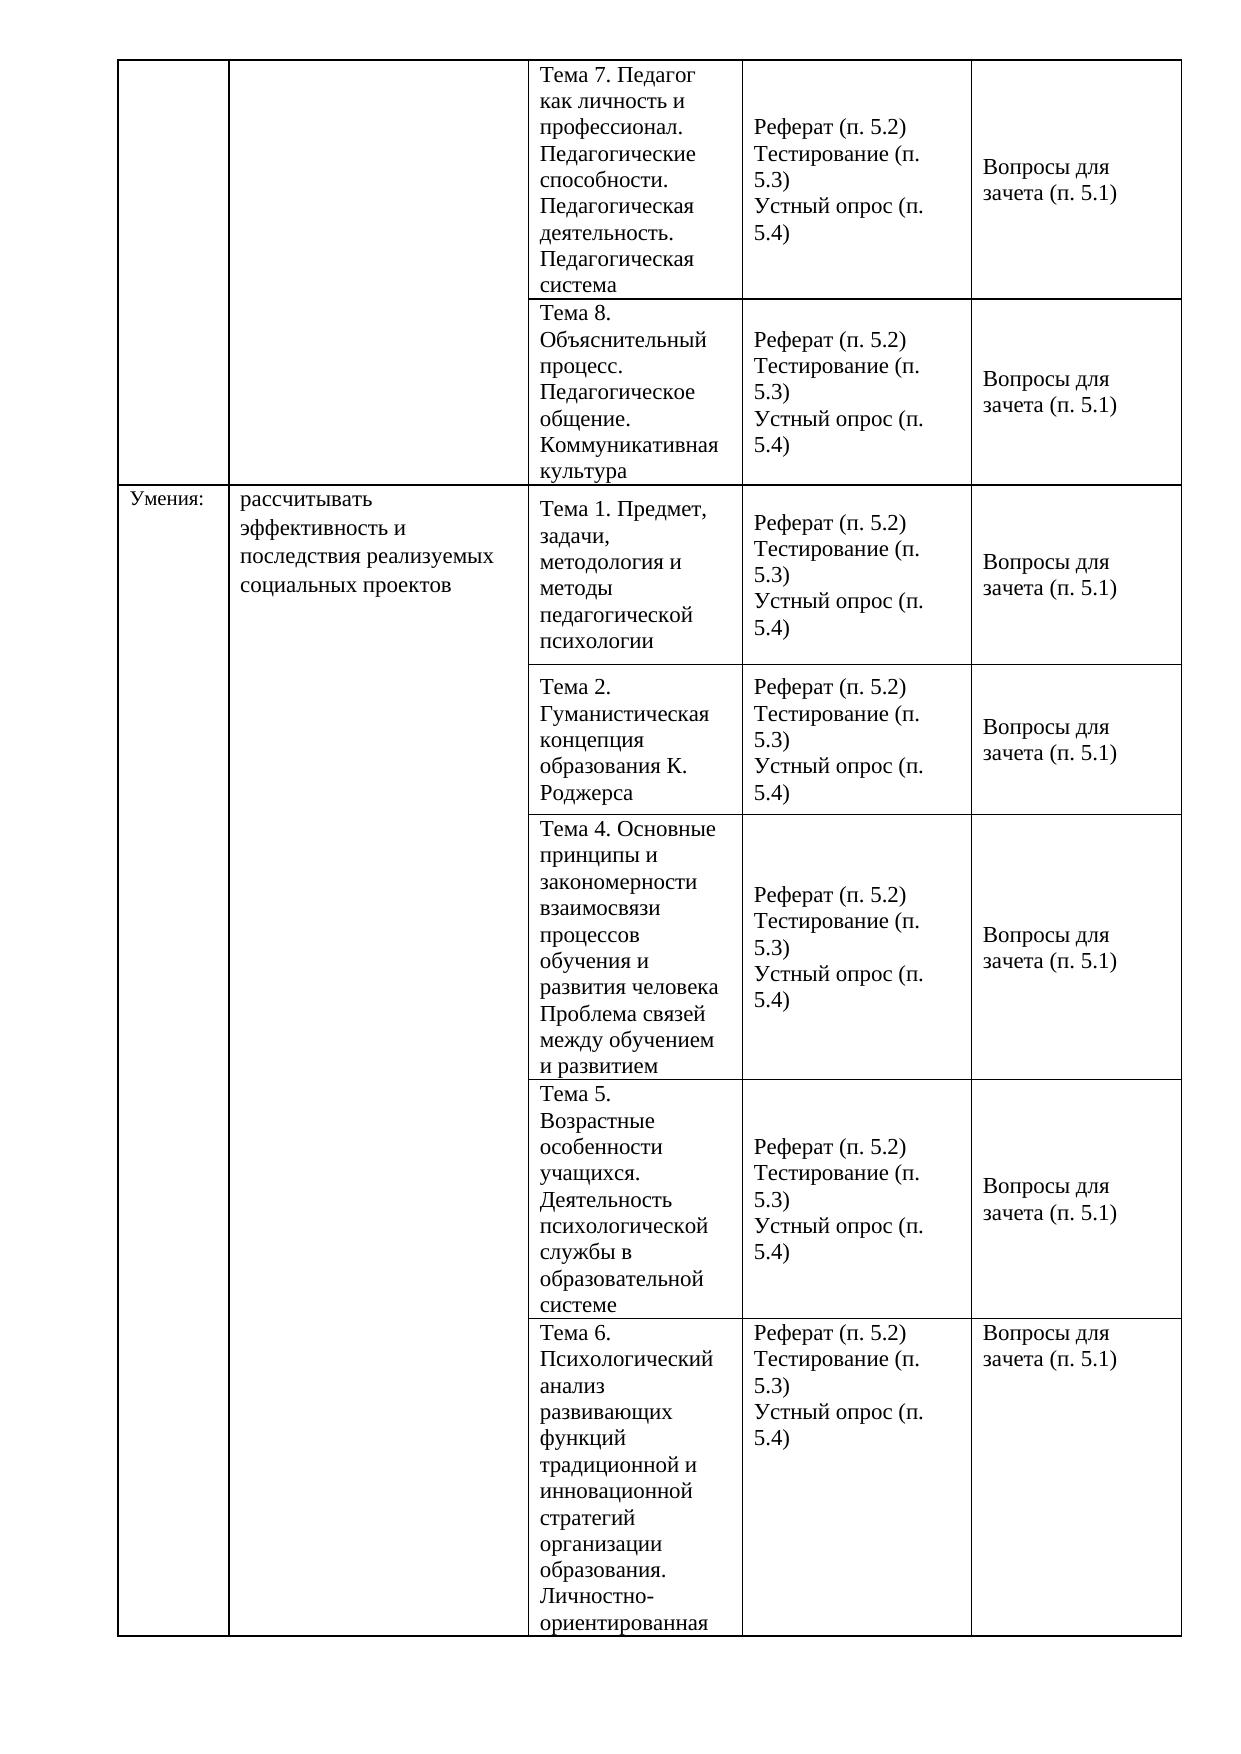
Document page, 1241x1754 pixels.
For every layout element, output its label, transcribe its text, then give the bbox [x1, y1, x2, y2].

table_cell Тема 4. Основные принципы и закономерности взаимосвязи процессов обучения и развития человека Проблема связей между обучением и развитием [529, 815, 742, 1079]
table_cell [743, 1319, 971, 1635]
table_cell Тема 2. Гуманистическая концепция образования К. Роджерса [529, 665, 742, 814]
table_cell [529, 1319, 742, 1635]
table_cell Реферат (п. 5.2) Тестирование (п. 5.3) Устный опрос (п. 5.4) [743, 665, 971, 814]
table_cell Тема 1. Предмет, задачи, методология и методы педагогической психологии [529, 486, 742, 663]
table_cell Тема 5. Возрастные особенности учащихся. Деятельность психологической службы в образовательной системе [529, 1080, 742, 1317]
table_cell Вопросы для зачета (п. 5.1) [972, 665, 1181, 814]
table_cell Вопросы для зачета (п. 5.1) [972, 1080, 1181, 1317]
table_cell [972, 1319, 1181, 1635]
table_cell Реферат (п. 5.2) Тестирование (п. 5.3) Устный опрос (п. 5.4) [743, 486, 971, 663]
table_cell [972, 61, 1181, 298]
table_cell Тема 8. Объяснительный процесс. Педагогическое общение. Коммуникативная культура [529, 300, 742, 484]
table_cell Тема 7. Педагог как личность и профессионал. Педагогические способности. Педагогическая деятельность. Педагогическая система [529, 61, 742, 298]
table_cell Умения: [119, 486, 228, 1635]
table_cell Реферат (п. 5.2) Тестирование (п. 5.3) Устный опрос (п. 5.4) [743, 1080, 971, 1317]
table_cell Вопросы для зачета (п. 5.1) [972, 815, 1181, 1079]
table_cell Реферат (п. 5.2) Тестирование (п. 5.3) Устный опрос (п. 5.4) [743, 300, 971, 484]
table_cell рассчитывать эффективность и последствия реализуемых социальных проектов [230, 486, 528, 1635]
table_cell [743, 61, 971, 298]
table_cell Вопросы для зачета (п. 5.1) [972, 486, 1181, 663]
table_cell Вопросы для зачета (п. 5.1) [972, 300, 1181, 484]
table_cell Реферат (п. 5.2) Тестирование (п. 5.3) Устный опрос (п. 5.4) [743, 815, 971, 1079]
